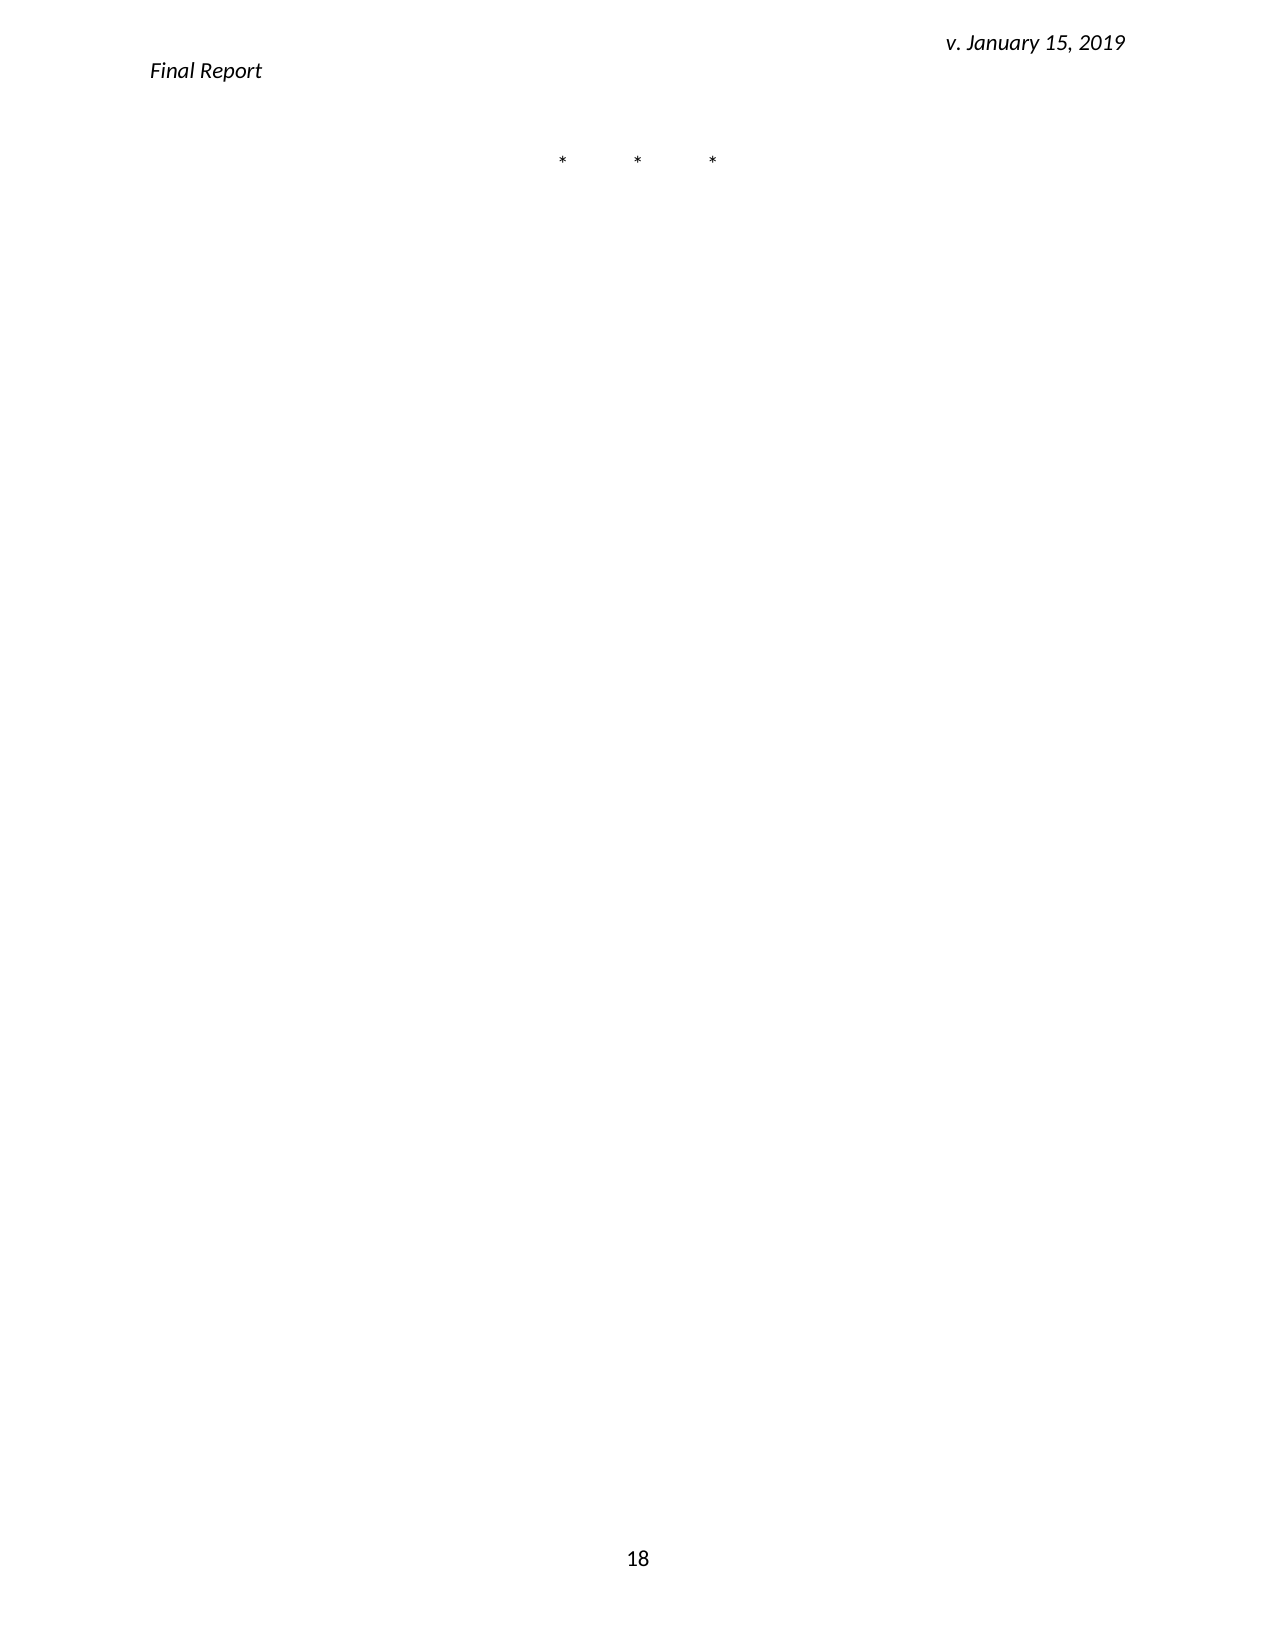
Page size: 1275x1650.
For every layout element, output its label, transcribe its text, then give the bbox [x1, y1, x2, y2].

text * * * [150, 150, 1125, 178]
